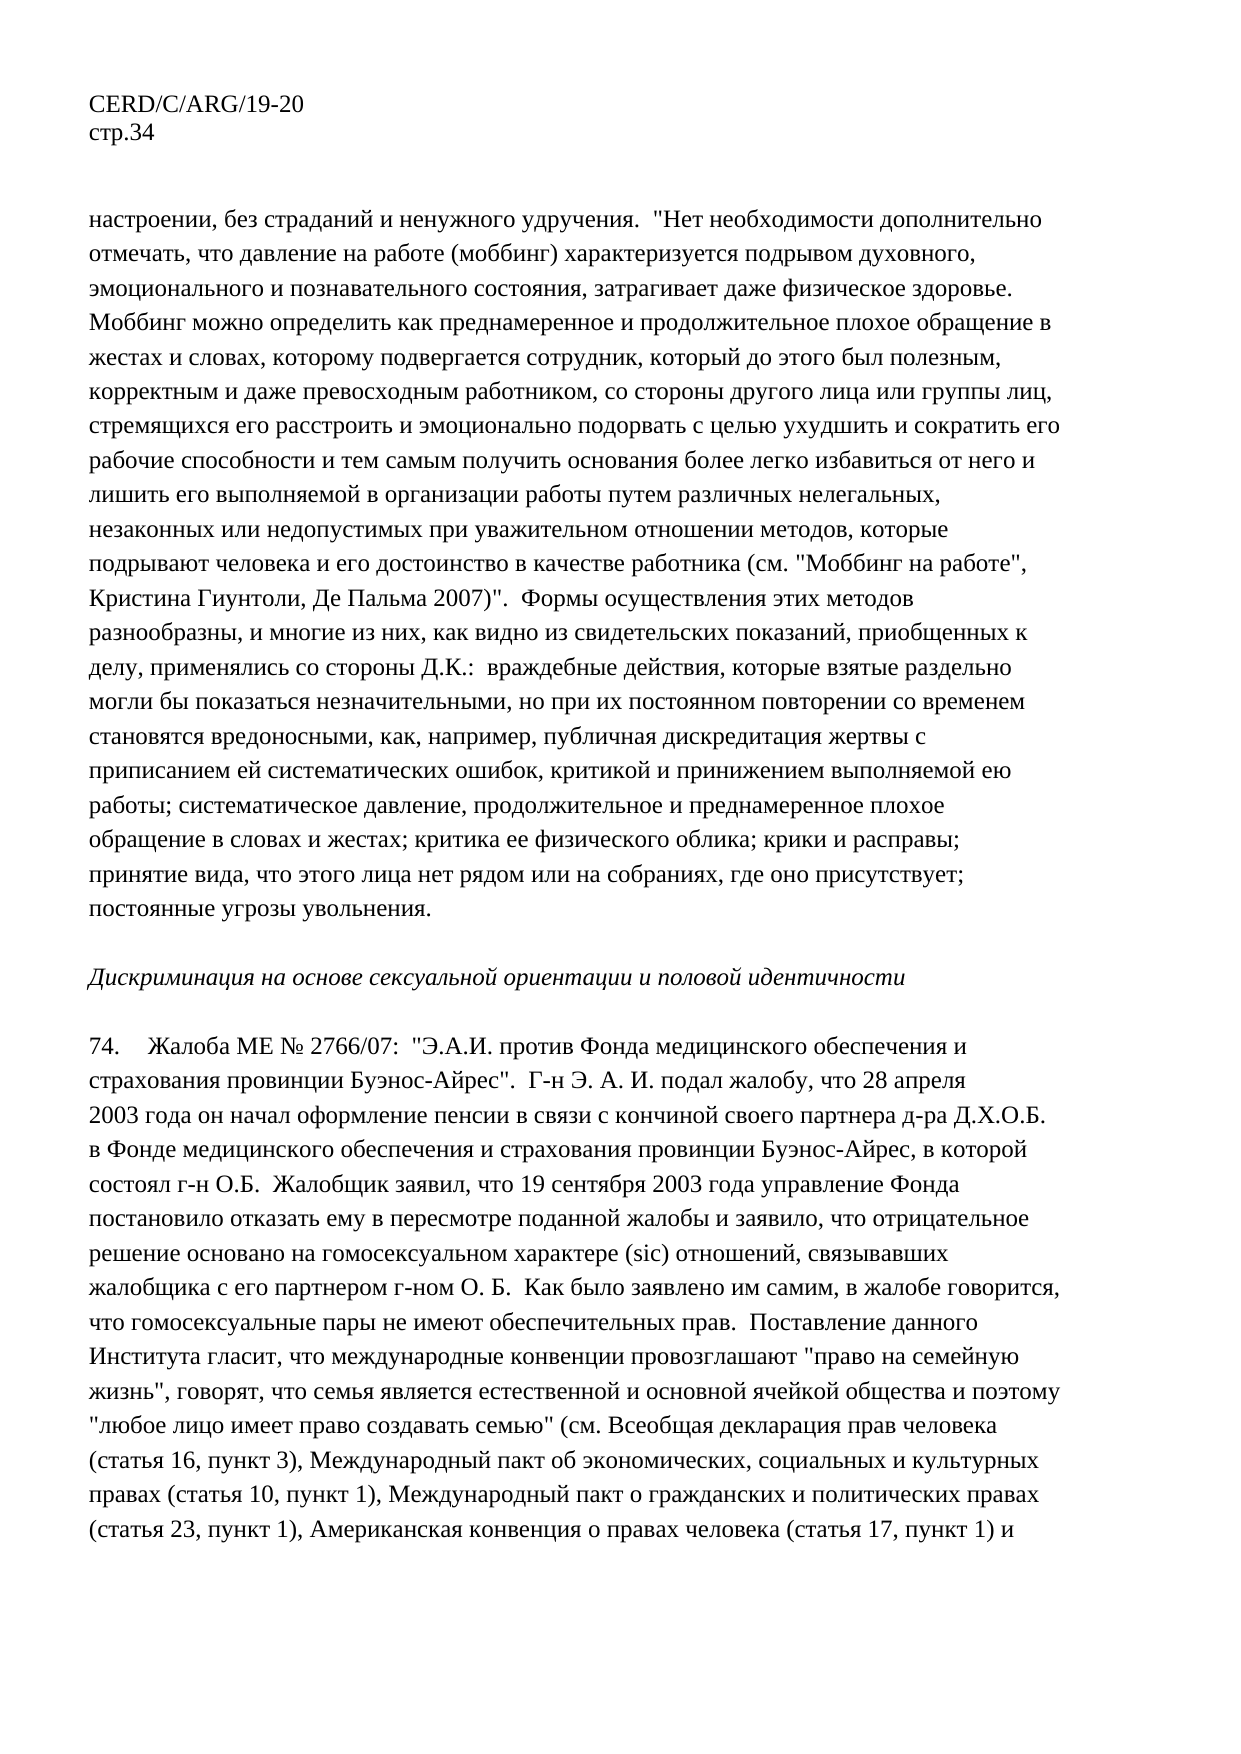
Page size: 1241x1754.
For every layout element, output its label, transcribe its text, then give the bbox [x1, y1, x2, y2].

text Дискриминация на основе сексуальной ориентации и половой идентичности [89, 962, 1063, 991]
